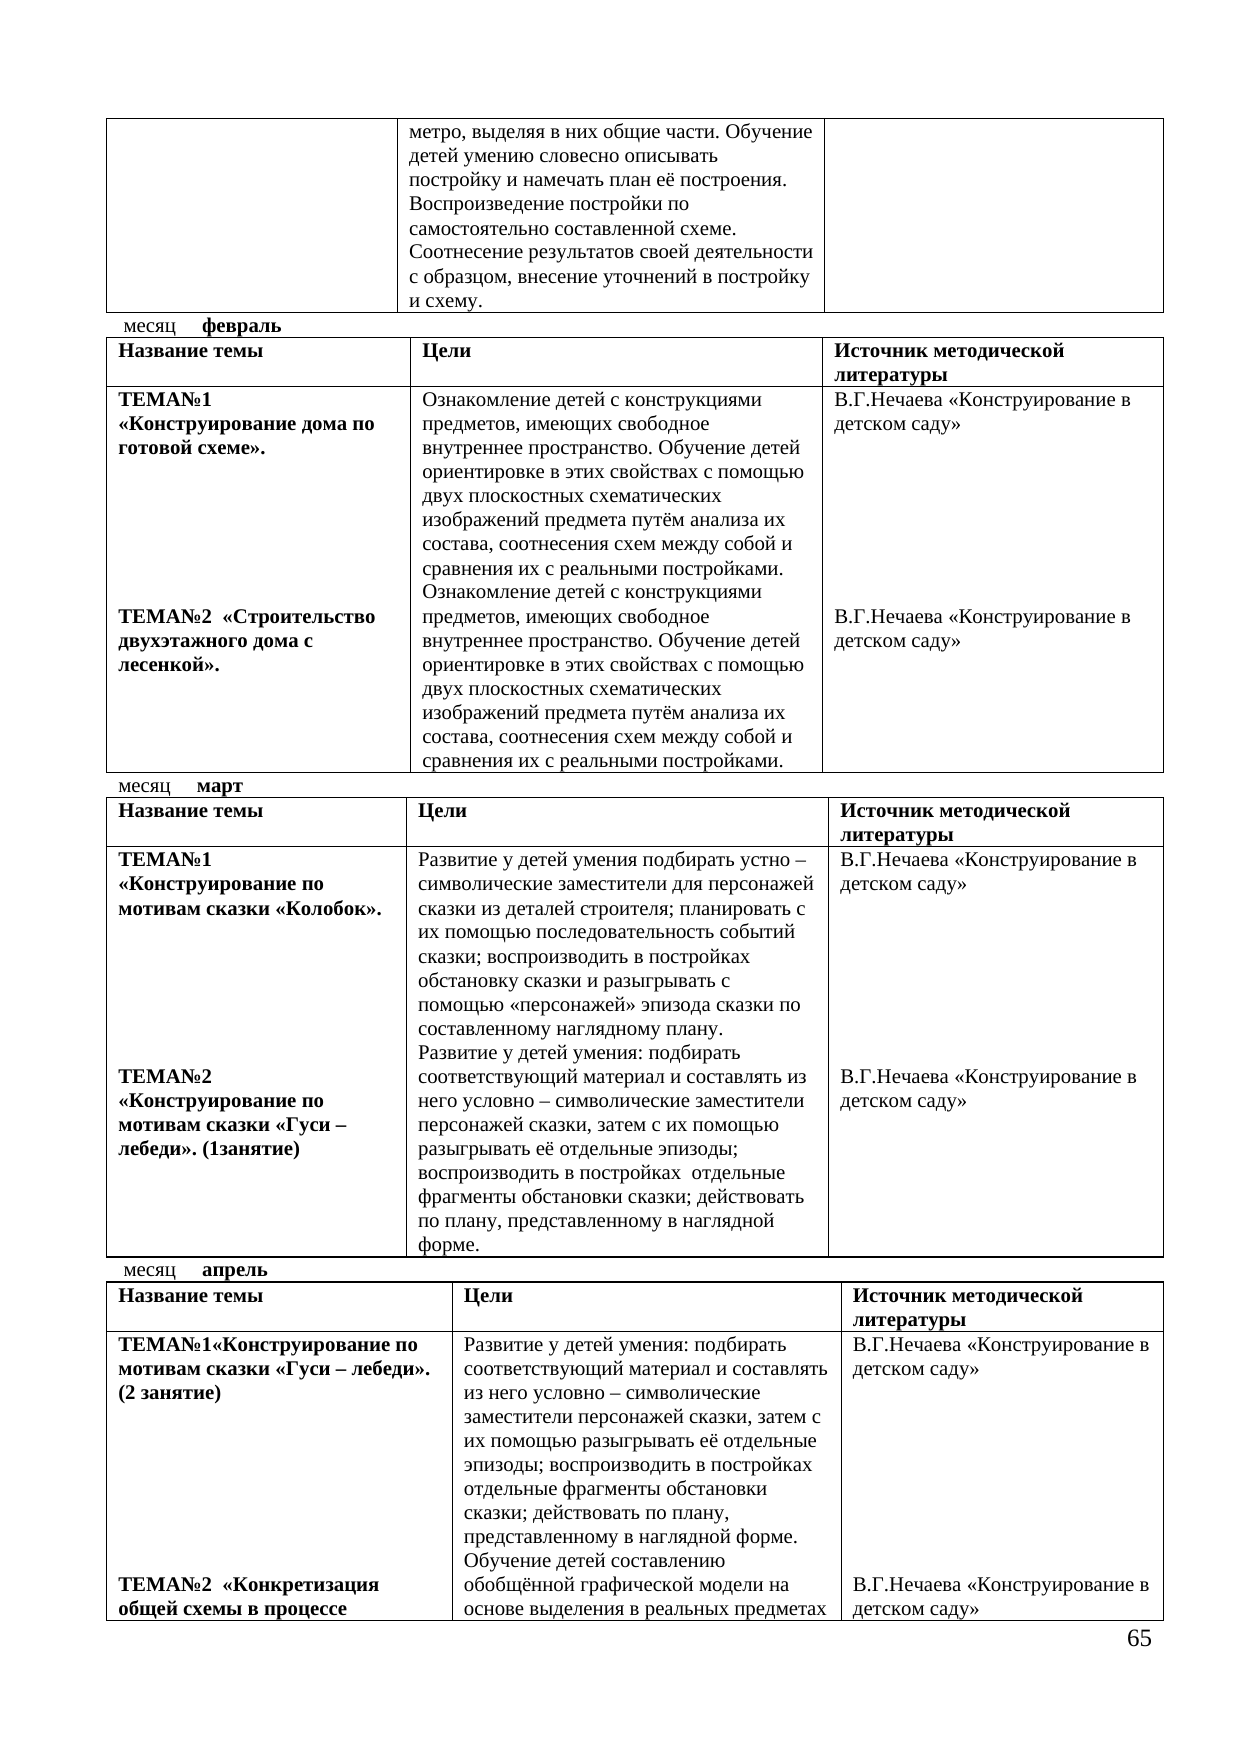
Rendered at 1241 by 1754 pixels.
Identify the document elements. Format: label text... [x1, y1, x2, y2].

text месяц апрель [118, 1258, 1152, 1281]
table_cell ТЕМА№1 «Конструирование дома по готовой схеме». ТЕМА№2 «Строительство двухэтажного дома с лесенкой». [107, 387, 410, 772]
table_header Цели [411, 338, 822, 386]
table_cell В.Г.Нечаева «Конструирование в детском саду» В.Г.Нечаева «Конструирование в детском саду» [829, 847, 1163, 1256]
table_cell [453, 1332, 841, 1620]
table_header Название темы [107, 1283, 452, 1331]
table_header Источник методической литературы [823, 338, 1163, 386]
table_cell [842, 1332, 1163, 1620]
table_cell В.Г.Нечаева «Конструирование в детском саду» В.Г.Нечаева «Конструирование в детском саду» [823, 387, 1163, 772]
table_cell Ознакомление детей с конструкциями предметов, имеющих свободное внутреннее пространство. Обучение детей ориентировке в этих свойствах с помощью двух плоскостных схематических изображений предмета путём анализа их состава, соотнесения схем между собой и сравнения их с реальными постройками. Ознакомление детей с конструкциями предметов, имеющих свободное внутреннее пространство. Обучение детей ориентировке в этих свойствах с помощью двух плоскостных схематических изображений предмета путём анализа их состава, соотнесения схем между собой и сравнения их с реальными постройками. [411, 387, 822, 772]
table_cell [107, 119, 397, 312]
text месяц март [118, 773, 1152, 797]
table_cell ТЕМА№1 «Конструирование по мотивам сказки «Колобок». ТЕМА№2 «Конструирование по мотивам сказки «Гуси – лебеди». (1занятие) [107, 847, 406, 1256]
table_header Источник методической литературы [842, 1283, 1163, 1331]
table_header Название темы [107, 338, 410, 386]
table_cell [825, 119, 1163, 312]
table_header Цели [453, 1283, 841, 1331]
table_header Название темы [107, 798, 406, 846]
text месяц февраль [118, 313, 1152, 337]
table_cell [398, 119, 824, 312]
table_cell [107, 1332, 452, 1620]
table_cell Развитие у детей умения подбирать устно – символические заместители для персонажей сказки из деталей строителя; планировать с их помощью последовательность событий сказки; воспроизводить в постройках обстановку сказки и разыгрывать с помощью «персонажей» эпизода сказки по составленному наглядному плану. Развитие у детей умения: подбирать соответствующий материал и составлять из него условно – символические заместители персонажей сказки, затем с их помощью разыгрывать её отдельные эпизоды; воспроизводить в постройках отдельные фрагменты обстановки сказки; действовать по плану, представленному в наглядной форме. [407, 847, 828, 1256]
table_header Цели [407, 798, 828, 846]
table_header Источник методической литературы [829, 798, 1163, 846]
